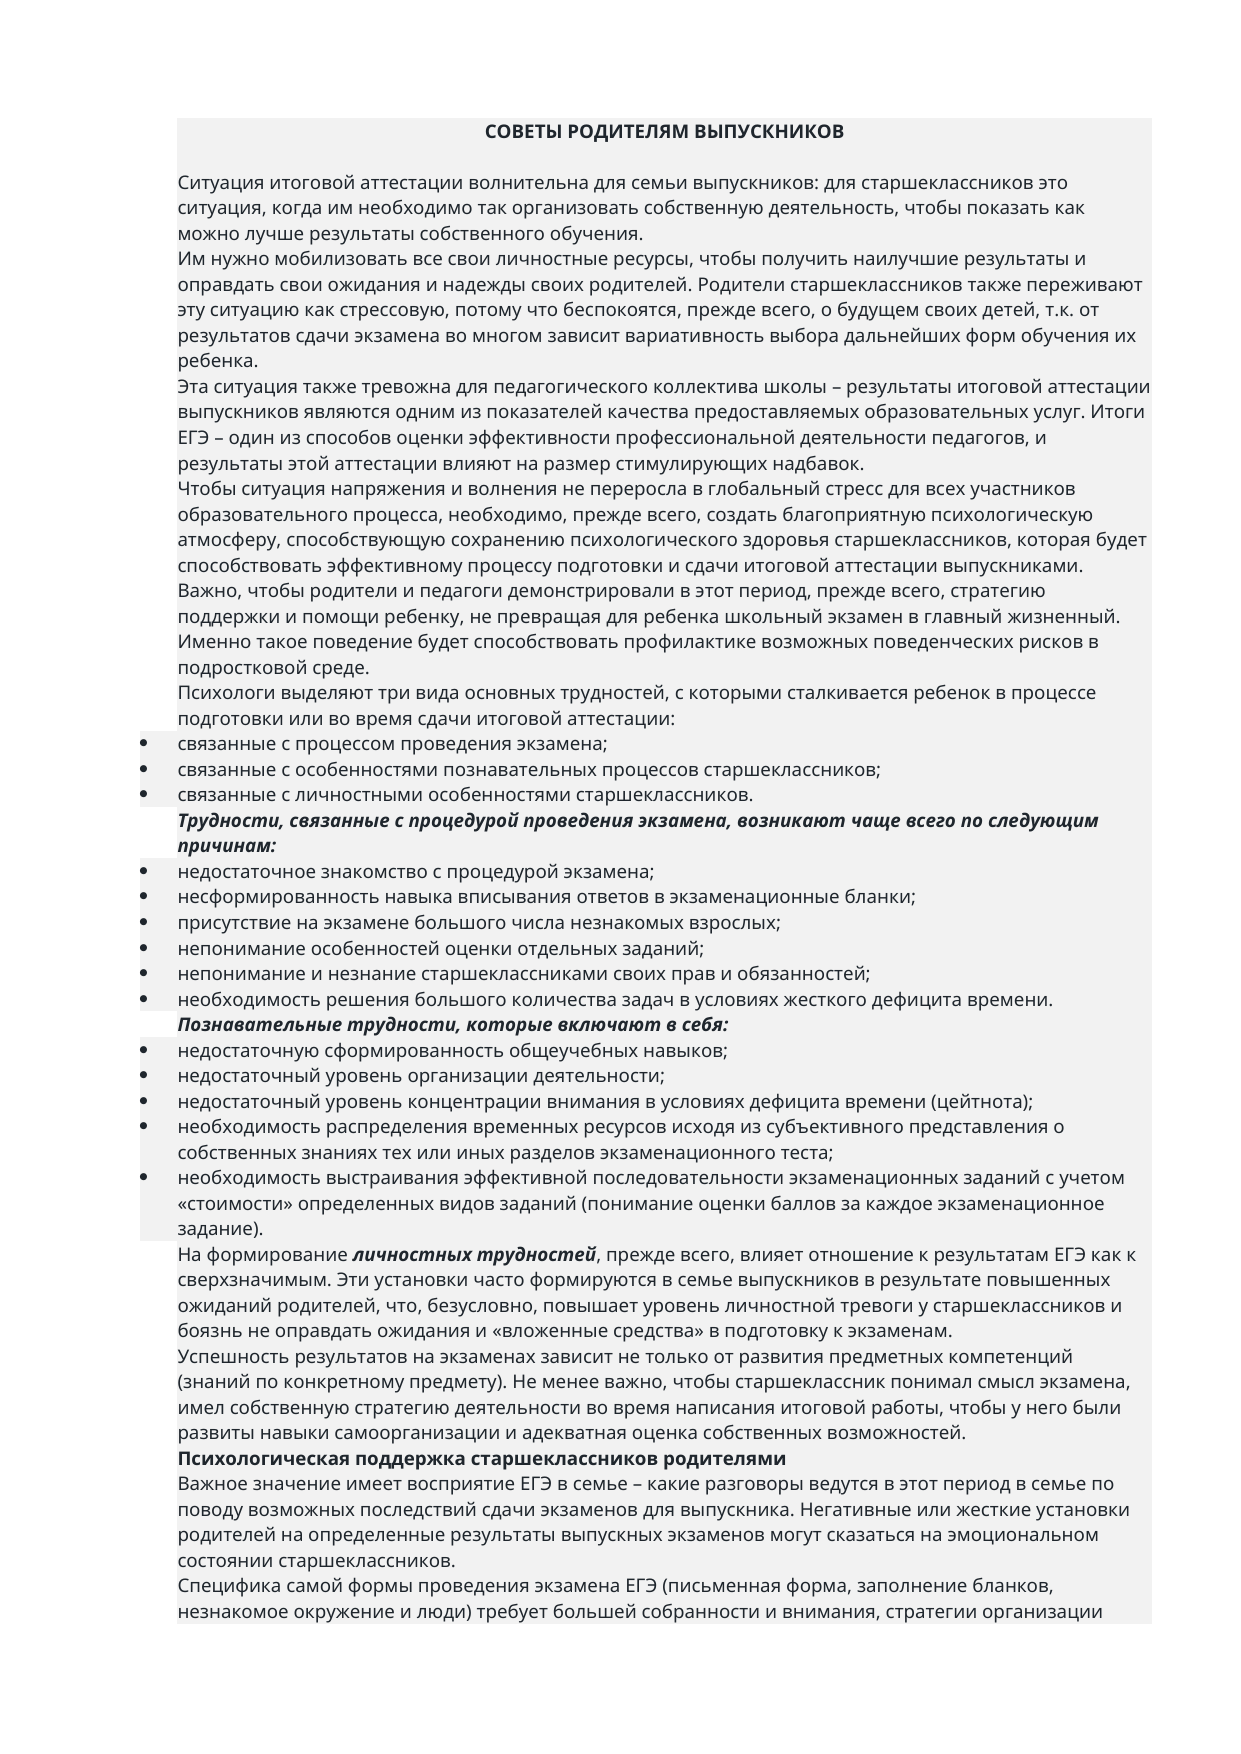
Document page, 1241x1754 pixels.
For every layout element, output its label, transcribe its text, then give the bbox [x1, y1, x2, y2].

text Познавательные трудности, которые включают в себя: [177, 1011, 1152, 1037]
list необходимость выстраивания эффективной последовательности экзаменационных заданий с учетом «стоимости» определенных видов заданий (понимание оценки баллов за каждое экзаменационное задание). [140, 1164, 1152, 1241]
list несформированность навыка вписывания ответов в экзаменационные бланки; [140, 884, 1152, 909]
list недостаточное знакомство с процедурой экзамена; [140, 858, 1152, 884]
text Трудности, связанные с процедурой проведения экзамена, возникают чаще всего по следующим причинам: [177, 807, 1152, 858]
text Психологи выделяют три вида основных трудностей, с которыми сталкивается ребенок в процессе подготовки или во время сдачи итоговой аттестации: [177, 679, 1152, 731]
text Психологическая поддержка старшеклассников родителями [177, 1445, 1152, 1471]
text На формирование личностных трудностей, прежде всего, влияет отношение к результатам ЕГЭ как к сверхзначимым. Эти установки часто формируются в семье выпускников в результате повышенных ожиданий родителей, что, безусловно, повышает уровень личностной тревоги у старшеклассников и боязнь не оправдать ожидания и «вложенные средства» в подготовку к экзаменам. [177, 1241, 1152, 1343]
list недостаточную сформированность общеучебных навыков; [140, 1037, 1152, 1062]
text Чтобы ситуация напряжения и волнения не переросла в глобальный стресс для всех участников образовательного процесса, необходимо, прежде всего, создать благоприятную психологическую атмосферу, способствующую сохранению психологического здоровья старшеклассников, которая будет способствовать эффективному процессу подготовки и сдачи итоговой аттестации выпускниками. Важно, чтобы родители и педагоги демонстрировали в этот период, прежде всего, стратегию поддержки и помощи ребенку, не превращая для ребенка школьный экзамен в главный жизненный. Именно такое поведение будет способствовать профилактике возможных поведенческих рисков в подростковой среде. [177, 475, 1152, 679]
list необходимость решения большого количества задач в условиях жесткого дефицита времени. [140, 986, 1152, 1011]
list необходимость распределения временных ресурсов исходя из субъективного представления о собственных знаниях тех или иных разделов экзаменационного теста; [140, 1113, 1152, 1164]
list непонимание особенностей оценки отдельных заданий; [140, 935, 1152, 960]
text Им нужно мобилизовать все свои личностные ресурсы, чтобы получить наилучшие результаты и оправдать свои ожидания и надежды своих родителей. Родители старшеклассников также переживают эту ситуацию как стрессовую, потому что беспокоятся, прежде всего, о будущем своих детей, т.к. от результатов сдачи экзамена во многом зависит вариативность выбора дальнейших форм обучения их ребенка. [177, 246, 1152, 373]
text Успешность результатов на экзаменах зависит не только от развития предметных компетенций (знаний по конкретному предмету). Не менее важно, чтобы старшеклассник понимал смысл экзамена, имел собственную стратегию деятельности во время написания итоговой работы, чтобы у него были развиты навыки самоорганизации и адекватная оценка собственных возможностей. [177, 1343, 1152, 1445]
text Эта ситуация также тревожна для педагогического коллектива школы – результаты итоговой аттестации выпускников являются одним из показателей качества предоставляемых образовательных услуг. Итоги ЕГЭ – один из способов оценки эффективности профессиональной деятельности педагогов, и результаты этой аттестации влияют на размер стимулирующих надбавок. [177, 373, 1152, 475]
text Важное значение имеет восприятие ЕГЭ в семье – какие разговоры ведутся в этот период в семье по поводу возможных последствий сдачи экзаменов для выпускника. Негативные или жесткие установки родителей на определенные результаты выпускных экзаменов могут сказаться на эмоциональном состоянии старшеклассников. [177, 1471, 1152, 1573]
list связанные с личностными особенностями старшеклассников. [140, 782, 1152, 807]
list непонимание и незнание старшеклассниками своих прав и обязанностей; [140, 960, 1152, 986]
list недостаточный уровень организации деятельности; [140, 1062, 1152, 1088]
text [177, 1573, 1152, 1624]
text СОВЕТЫ РОДИТЕЛЯМ ВЫПУСКНИКОВ [177, 118, 1152, 144]
list недостаточный уровень концентрации внимания в условиях дефицита времени (цейтнота); [140, 1088, 1152, 1113]
text Ситуация итоговой аттестации волнительна для семьи выпускников: для старшеклассников это ситуация, когда им необходимо так организовать собственную деятельность, чтобы показать как можно лучше результаты собственного обучения. [177, 169, 1152, 246]
list связанные с особенностями познавательных процессов старшеклассников; [140, 756, 1152, 782]
list связанные с процессом проведения экзамена; [140, 731, 1152, 756]
list присутствие на экзамене большого числа незнакомых взрослых; [140, 909, 1152, 935]
